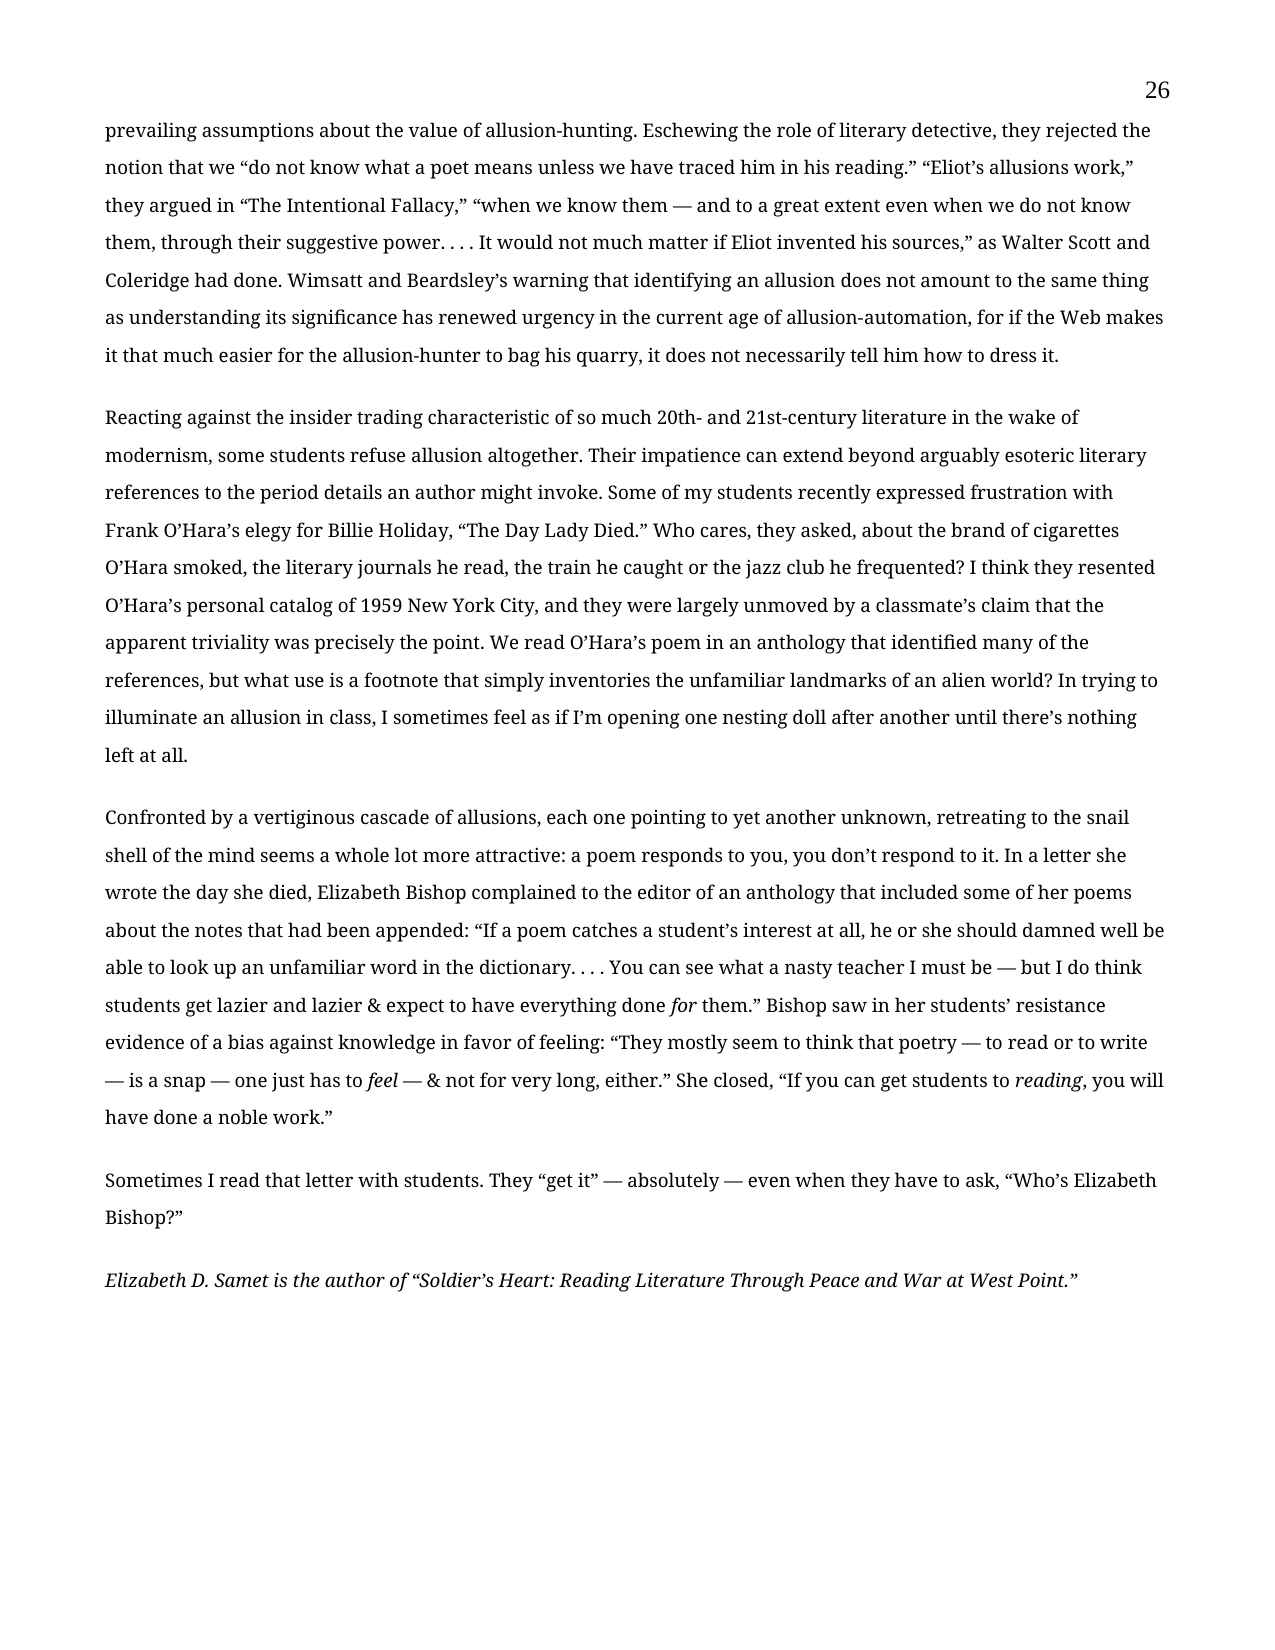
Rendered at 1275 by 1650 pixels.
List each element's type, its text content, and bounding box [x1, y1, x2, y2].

text Reacting against the insider trading characteristic of so much 20th- and 21st-century literature in the wake of modernism, some students refuse allusion altogether. Their impatience can extend beyond arguably esoteric literary references to the period details an author might invoke. Some of my students recently expressed frustration with Frank O’Hara’s elegy for Billie Holiday, “The Day Lady Died.” Who cares, they asked, about the brand of cigarettes O’Hara smoked, the literary journals he read, the train he caught or the jazz club he frequented? I think they resented O’Hara’s personal catalog of 1959 New York City, and they were largely unmoved by a classmate’s claim that the apparent triviality was precisely the point. We read O’Hara’s poem in an anthology that identified many of the references, but what use is a footnote that simply inventories the unfamiliar landmarks of an alien world? In trying to illuminate an allusion in class, I sometimes feel as if I’m opening one nesting doll after another until there’s nothing left at all. [105, 392, 1170, 767]
text Elizabeth D. Samet is the author of “Soldier’s Heart: Reading Literature Through Peace and War at West Point.” [105, 1255, 1170, 1292]
text Confronted by a vertiginous cascade of allusions, each one pointing to yet another unknown, retreating to the snail shell of the mind seems a whole lot more attractive: a poem responds to you, you don’t respond to it. In a letter she wrote the day she died, Elizabeth Bishop complained to the editor of an anthology that included some of her poems about the notes that had been appended: “If a poem catches a student’s interest at all, he or she should damned well be able to look up an unfamiliar word in the dictionary. . . . You can see what a nasty teacher I must be — but I do think students get lazier and lazier & expect to have everything done for them.” Bishop saw in her students’ resistance evidence of a bias against knowledge in favor of feeling: “They mostly seem to think that poetry — to read or to write — is a snap — one just has to feel — & not for very long, either.” She closed, “If you can get students to reading, you will have done a noble work.” [105, 792, 1170, 1130]
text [105, 105, 1170, 367]
text Sometimes I read that letter with students. They “get it” — absolutely — even when they have to ask, “Who’s Elizabeth Bishop?” [105, 1155, 1170, 1230]
